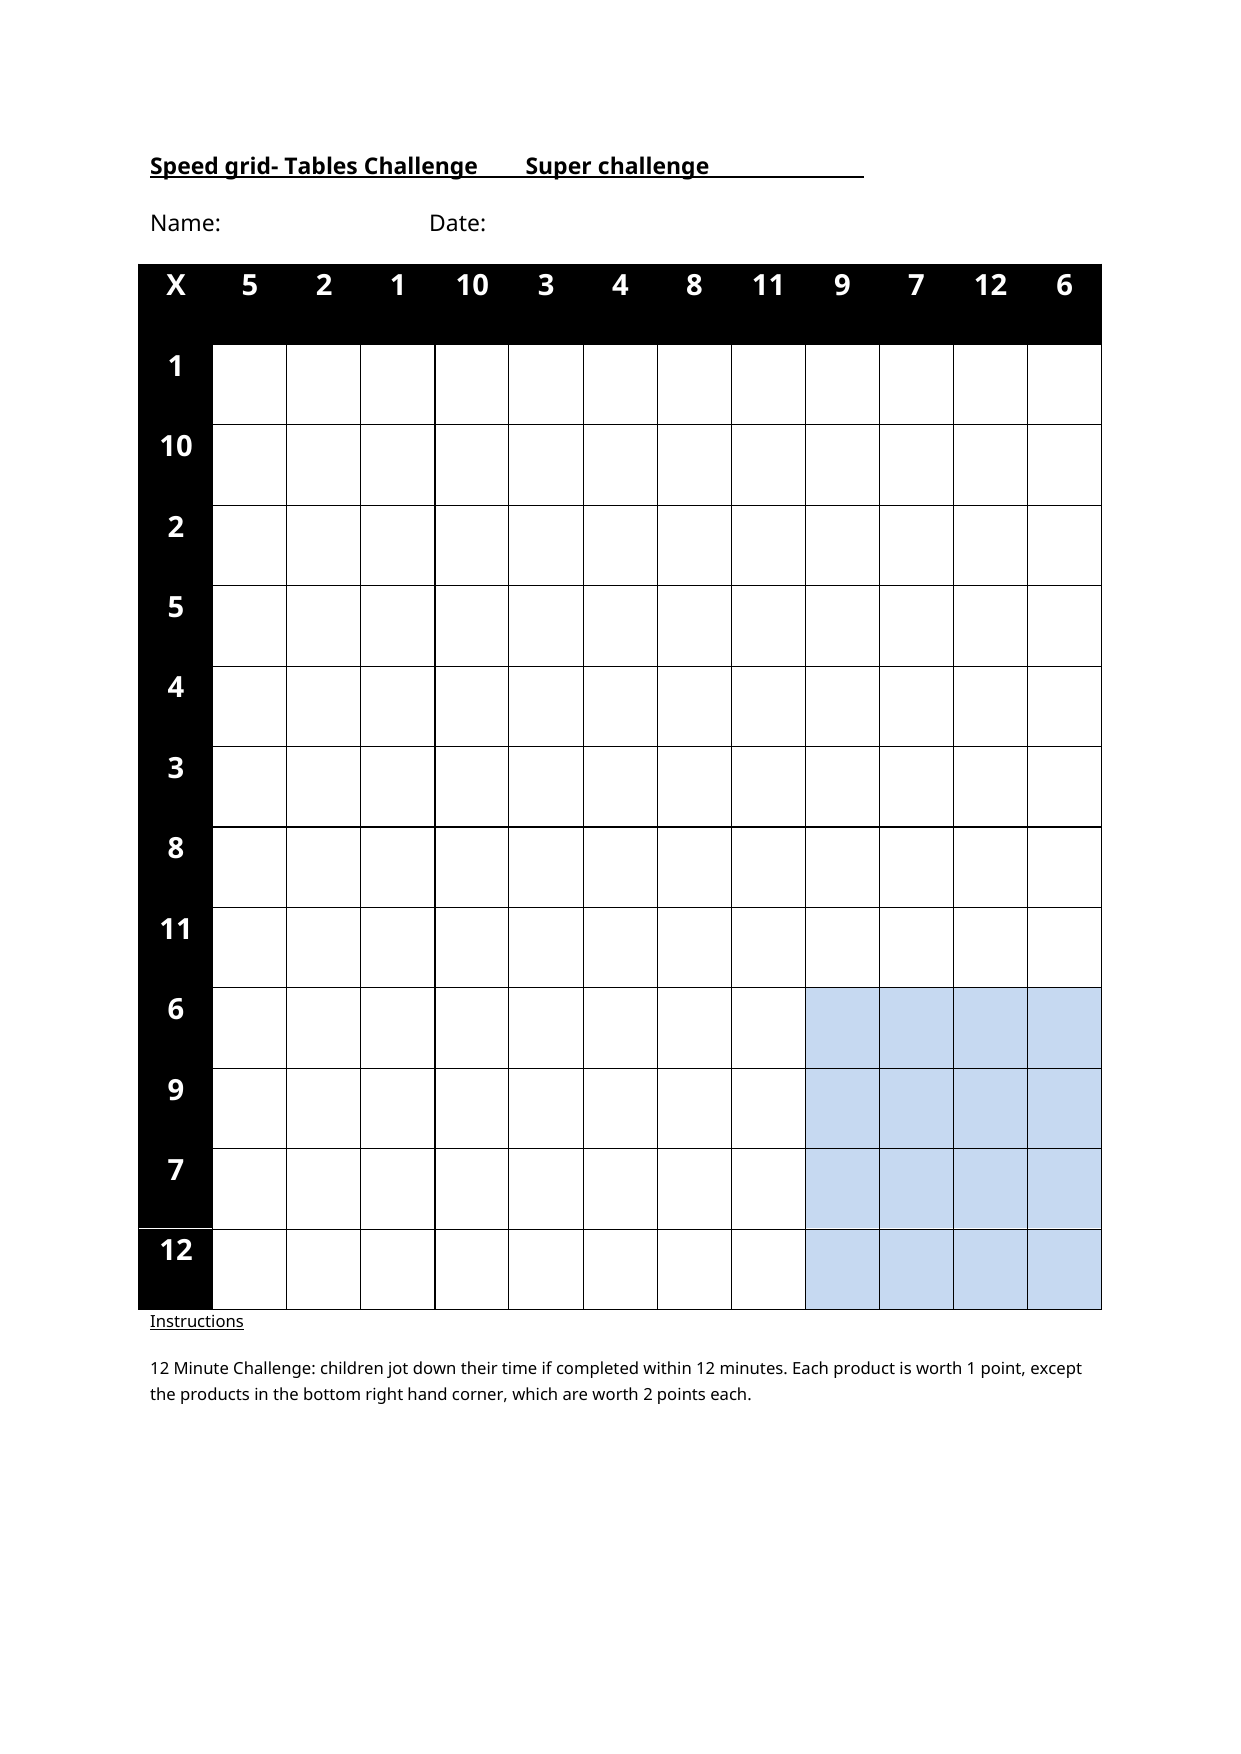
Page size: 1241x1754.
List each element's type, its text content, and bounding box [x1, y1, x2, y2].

table_cell [732, 506, 805, 585]
table_cell [361, 586, 434, 666]
table_cell [436, 506, 508, 585]
table_cell [213, 747, 286, 826]
table_cell [584, 988, 657, 1068]
table_cell [361, 828, 434, 907]
table_cell [732, 1149, 805, 1228]
table_cell [584, 506, 657, 585]
table_cell [954, 425, 1027, 505]
table_cell [509, 345, 583, 424]
table_cell [287, 1069, 360, 1148]
table_cell [584, 586, 657, 666]
table_cell [658, 747, 731, 826]
table_cell [1028, 425, 1101, 505]
table_cell [361, 1230, 434, 1309]
table_cell 11 [139, 908, 212, 987]
table_cell [287, 1149, 360, 1228]
table_cell [436, 1069, 508, 1148]
table_cell 1 [139, 345, 212, 424]
table_header 3 [509, 265, 583, 344]
table_header X [139, 265, 212, 344]
table_cell [880, 1230, 953, 1309]
table_cell [436, 345, 508, 424]
table_cell [584, 667, 657, 746]
table_cell [287, 988, 360, 1068]
table_cell [806, 908, 879, 987]
table_cell [1028, 828, 1101, 907]
table_cell [806, 506, 879, 585]
table_cell [584, 1149, 657, 1228]
table_cell [287, 828, 360, 907]
table_cell [361, 345, 434, 424]
table_cell [658, 988, 731, 1068]
table_cell [436, 586, 508, 666]
table_cell [509, 1149, 583, 1228]
table_cell [658, 1230, 731, 1309]
table_cell [287, 345, 360, 424]
table_cell [213, 425, 286, 505]
table_cell [436, 1149, 508, 1228]
table_cell [1028, 586, 1101, 666]
table_cell 7 [139, 1149, 212, 1228]
table_cell [584, 425, 657, 505]
table_cell [213, 1149, 286, 1228]
table_header 6 [1028, 265, 1101, 344]
table_cell 2 [139, 506, 212, 585]
table_cell [287, 1230, 360, 1309]
table_cell 3 [139, 747, 212, 826]
table_cell [954, 988, 1027, 1068]
table_cell [806, 586, 879, 666]
table_cell [213, 506, 286, 585]
table_cell [880, 667, 953, 746]
table_cell [732, 586, 805, 666]
table_cell [436, 1230, 508, 1309]
table_cell [509, 425, 583, 505]
table_cell [806, 667, 879, 746]
table_cell 9 [139, 1069, 212, 1148]
table_cell [880, 828, 953, 907]
table_cell [658, 828, 731, 907]
table_cell [509, 908, 583, 987]
table_header 12 [954, 265, 1027, 344]
table_cell [732, 1069, 805, 1148]
table_cell [213, 345, 286, 424]
table_cell [287, 586, 360, 666]
table_cell [732, 988, 805, 1068]
table_cell [509, 1230, 583, 1309]
table_cell [213, 1069, 286, 1148]
table_cell [436, 908, 508, 987]
table_cell 6 [139, 988, 212, 1068]
table_cell [954, 1230, 1027, 1309]
table_cell [287, 425, 360, 505]
table_cell [213, 828, 286, 907]
table_cell [436, 988, 508, 1068]
table_cell [658, 1149, 731, 1228]
table_cell [436, 425, 508, 505]
table_cell [287, 747, 360, 826]
table_cell [361, 506, 434, 585]
table_cell [436, 747, 508, 826]
table_cell [361, 425, 434, 505]
table_cell [954, 506, 1027, 585]
table_cell [1028, 667, 1101, 746]
table_header 7 [880, 265, 953, 344]
table_cell [658, 1069, 731, 1148]
table_cell [732, 345, 805, 424]
table_cell [509, 586, 583, 666]
table_cell [584, 345, 657, 424]
table_cell [1028, 988, 1101, 1068]
table_cell [584, 1230, 657, 1309]
table_cell [361, 908, 434, 987]
table_cell [880, 908, 953, 987]
table_cell [287, 908, 360, 987]
table_cell [1028, 1149, 1101, 1228]
table_cell [1028, 1069, 1101, 1148]
table_cell [954, 586, 1027, 666]
text Instructions [150, 1310, 1090, 1333]
table_cell [806, 425, 879, 505]
table_cell [880, 1069, 953, 1148]
table_cell [361, 747, 434, 826]
table_cell [880, 345, 953, 424]
table_cell [287, 667, 360, 746]
table_cell [658, 506, 731, 585]
table_header 2 [287, 265, 360, 344]
table_cell [954, 1149, 1027, 1228]
table_cell [213, 1230, 286, 1309]
table_cell [732, 425, 805, 505]
table_header 8 [658, 265, 731, 344]
table_header 4 [584, 265, 657, 344]
table_cell [806, 988, 879, 1068]
table_cell [1028, 345, 1101, 424]
table_cell [732, 1230, 805, 1309]
table_cell [880, 425, 953, 505]
table_cell [584, 828, 657, 907]
table_cell [584, 747, 657, 826]
table_cell [954, 667, 1027, 746]
table_cell [880, 1149, 953, 1228]
table_cell [213, 586, 286, 666]
table_cell [361, 988, 434, 1068]
table_cell [658, 667, 731, 746]
table_cell [361, 1069, 434, 1148]
table_cell [732, 908, 805, 987]
table_cell [658, 345, 731, 424]
table_header 10 [436, 265, 508, 344]
table_cell 5 [139, 586, 212, 666]
table_cell [1028, 1230, 1101, 1309]
table_cell [806, 1230, 879, 1309]
table_cell [658, 425, 731, 505]
table_cell [806, 828, 879, 907]
table_cell [509, 506, 583, 585]
table_cell [436, 828, 508, 907]
table_cell [287, 506, 360, 585]
table_cell [954, 828, 1027, 907]
table_header 5 [213, 265, 286, 344]
table_cell 12 [139, 1230, 212, 1309]
table_cell [213, 908, 286, 987]
table_cell [954, 345, 1027, 424]
table_cell [1028, 908, 1101, 987]
table_cell [806, 345, 879, 424]
table_cell [732, 667, 805, 746]
table_cell [658, 586, 731, 666]
text Speed grid- Tables Challenge Super challenge [150, 150, 1090, 181]
table_cell [806, 747, 879, 826]
table_cell 10 [139, 425, 212, 505]
table_cell [658, 908, 731, 987]
table_cell [213, 667, 286, 746]
table_cell 4 [139, 667, 212, 746]
text 12 Minute Challenge: children jot down their time if completed within 12 minutes. Each product is worth 1 point, except the products in the bottom right hand corner, which are worth 2 points each. [150, 1357, 1090, 1406]
table_header 9 [806, 265, 879, 344]
table_cell [732, 747, 805, 826]
table_cell [1028, 506, 1101, 585]
table_cell [880, 747, 953, 826]
table_cell [436, 667, 508, 746]
table_cell [880, 506, 953, 585]
table_cell [880, 988, 953, 1068]
table_cell [361, 667, 434, 746]
table_cell [509, 988, 583, 1068]
table_cell [584, 908, 657, 987]
table_cell [509, 828, 583, 907]
table_cell [954, 1069, 1027, 1148]
table_header 11 [732, 265, 805, 344]
table_cell [732, 828, 805, 907]
table_cell [509, 1069, 583, 1148]
table_cell [584, 1069, 657, 1148]
table_cell [954, 747, 1027, 826]
table_cell [806, 1069, 879, 1148]
table_cell 8 [139, 828, 212, 907]
table_header 1 [361, 265, 434, 344]
table_cell [213, 988, 286, 1068]
table_cell [806, 1149, 879, 1228]
table_cell [880, 586, 953, 666]
table_cell [361, 1149, 434, 1228]
table_cell [509, 667, 583, 746]
table_cell [1028, 747, 1101, 826]
table_cell [954, 908, 1027, 987]
table_cell [509, 747, 583, 826]
text Name: Date: [150, 207, 1090, 238]
